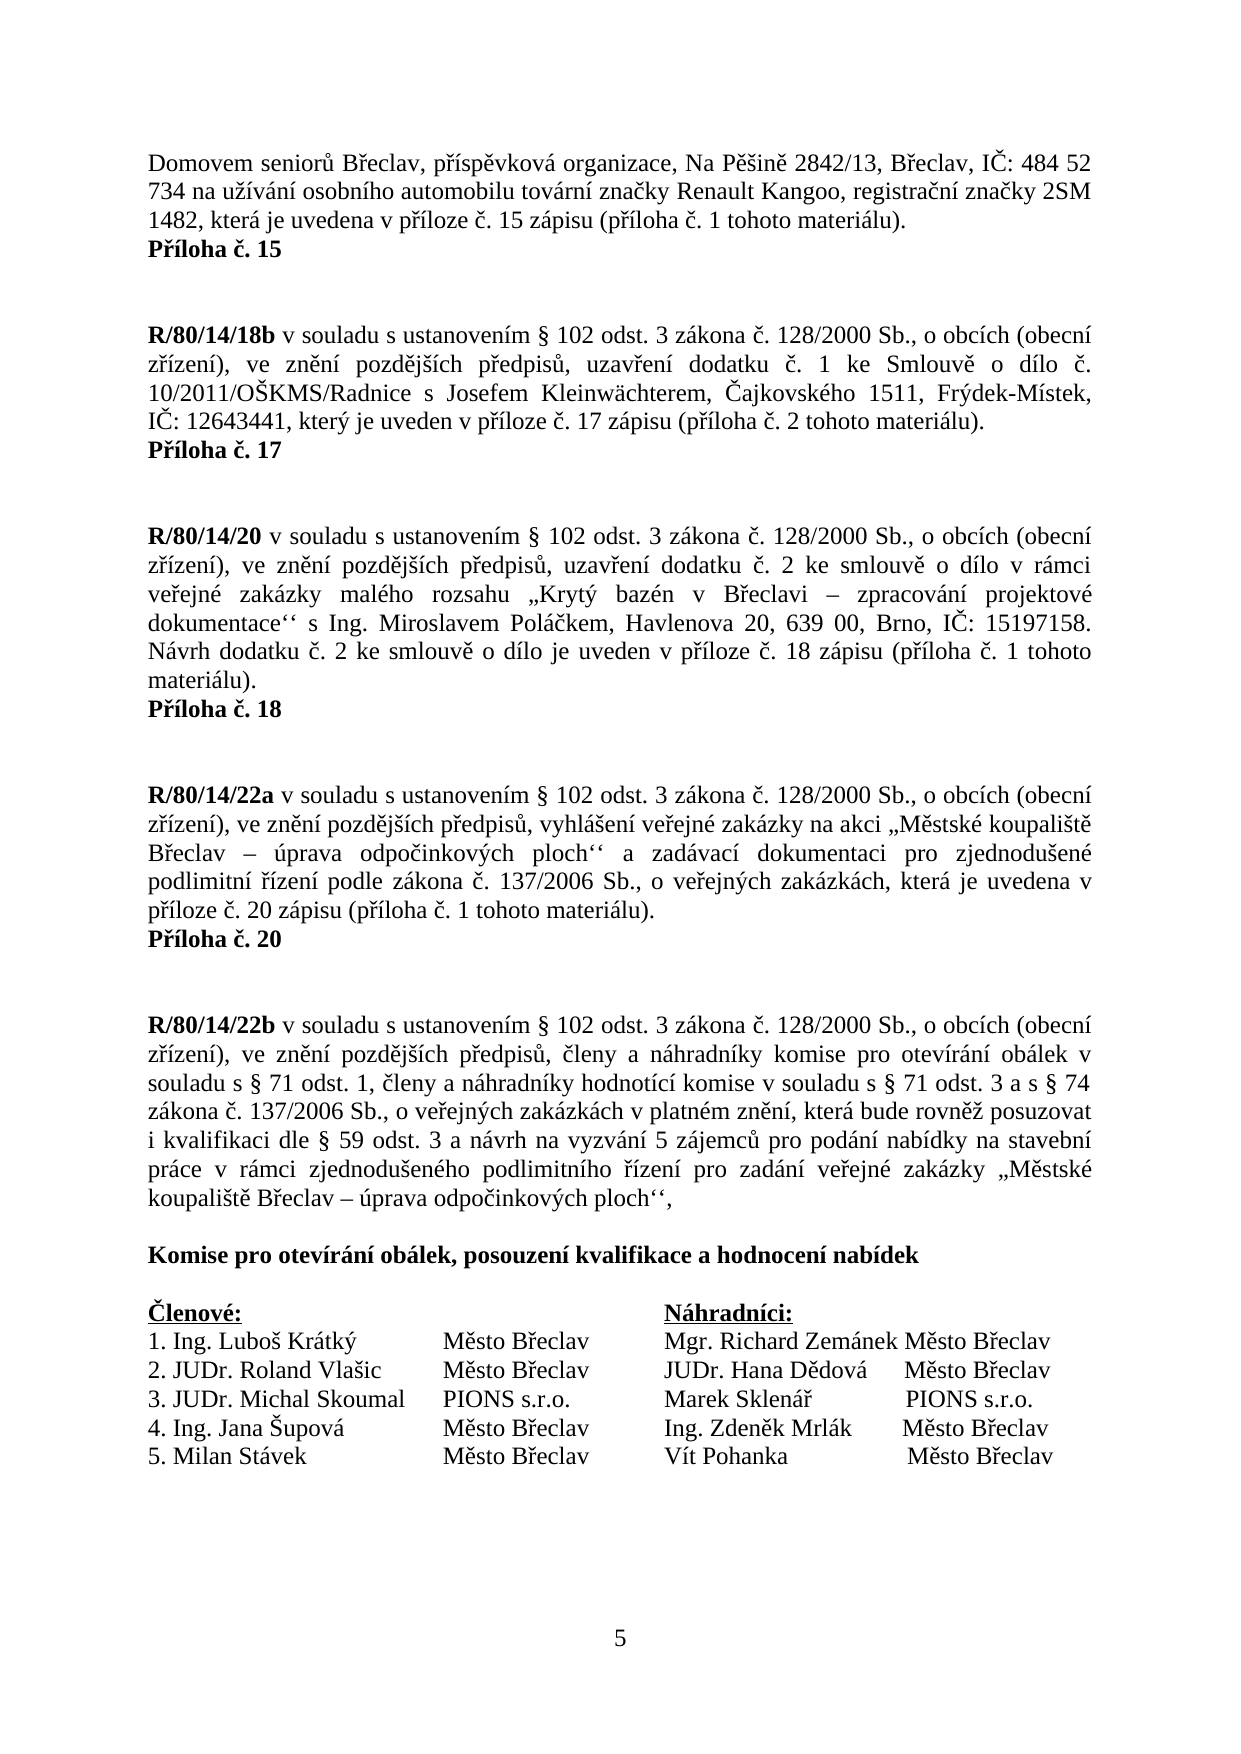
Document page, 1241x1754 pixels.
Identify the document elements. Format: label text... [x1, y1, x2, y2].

text 3. JUDr. Michal Skoumal PIONS s.r.o. Marek Sklenář PIONS s.r.o. [148, 1384, 1093, 1413]
text Příloha č. 18 [148, 694, 1093, 723]
text Komise pro otevírání obálek, posouzení kvalifikace a hodnocení nabídek [148, 1240, 1093, 1269]
text R/80/14/20 v souladu s ustanovením § 102 odst. 3 zákona č. 128/2000 Sb., o obcích (obecní zřízení), ve znění pozdějších předpisů, uzavření dodatku č. 2 ke smlouvě o dílo v rámci veřejné zakázky malého rozsahu „Krytý bazén v Břeclavi – zpracování projektové dokumentace‘‘ s Ing. Miroslavem Poláčkem, Havlenova 20, 639 00, Brno, IČ: 15197158. Návrh dodatku č. 2 ke smlouvě o dílo je uveden v příloze č. 18 zápisu (příloha č. 1 tohoto materiálu). [148, 521, 1093, 694]
text Příloha č. 17 [148, 435, 1093, 464]
text Příloha č. 15 [148, 234, 1093, 263]
text R/80/14/18b v souladu s ustanovením § 102 odst. 3 zákona č. 128/2000 Sb., o obcích (obecní zřízení), ve znění pozdějších předpisů, uzavření dodatku č. 1 ke Smlouvě o dílo č. 10/2011/OŠKMS/Radnice s Josefem Kleinwächterem, Čajkovského 1511, Frýdek-Místek, IČ: 12643441, který je uveden v příloze č. 17 zápisu (příloha č. 2 tohoto materiálu). [148, 320, 1093, 435]
text R/80/14/22a v souladu s ustanovením § 102 odst. 3 zákona č. 128/2000 Sb., o obcích (obecní zřízení), ve znění pozdějších předpisů, vyhlášení veřejné zakázky na akci „Městské koupaliště Břeclav – úprava odpočinkových ploch‘‘ a zadávací dokumentaci pro zjednodušené podlimitní řízení podle zákona č. 137/2006 Sb., o veřejných zakázkách, která je uvedena v příloze č. 20 zápisu (příloha č. 1 tohoto materiálu). [148, 780, 1093, 924]
text 2. JUDr. Roland Vlašic Město Břeclav JUDr. Hana Dědová Město Břeclav [148, 1355, 1093, 1384]
text R/80/14/22b v souladu s ustanovením § 102 odst. 3 zákona č. 128/2000 Sb., o obcích (obecní zřízení), ve znění pozdějších předpisů, členy a náhradníky komise pro otevírání obálek v souladu s § 71 odst. 1, členy a náhradníky hodnotící komise v souladu s § 71 odst. 3 a s § 74 zákona č. 137/2006 Sb., o veřejných zakázkách v platném znění, která bude rovněž posuzovat i kvalifikaci dle § 59 odst. 3 a návrh na vyzvání 5 zájemců pro podání nabídky na stavební práce v rámci zjednodušeného podlimitního řízení pro zadání veřejné zakázky „Městské koupaliště Břeclav – úprava odpočinkových ploch‘‘, [148, 1010, 1093, 1211]
text Členové: Náhradníci: [148, 1298, 1093, 1326]
text 4. Ing. Jana Šupová Město Břeclav Ing. Zdeněk Mrlák Město Břeclav [148, 1413, 1093, 1441]
text Příloha č. 20 [148, 924, 1093, 953]
text 1. Ing. Luboš Krátký Město Břeclav Mgr. Richard Zemánek Město Břeclav [148, 1326, 1093, 1355]
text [148, 148, 1093, 234]
text 5. Milan Stávek Město Břeclav Vít Pohanka Město Břeclav [148, 1441, 1093, 1470]
